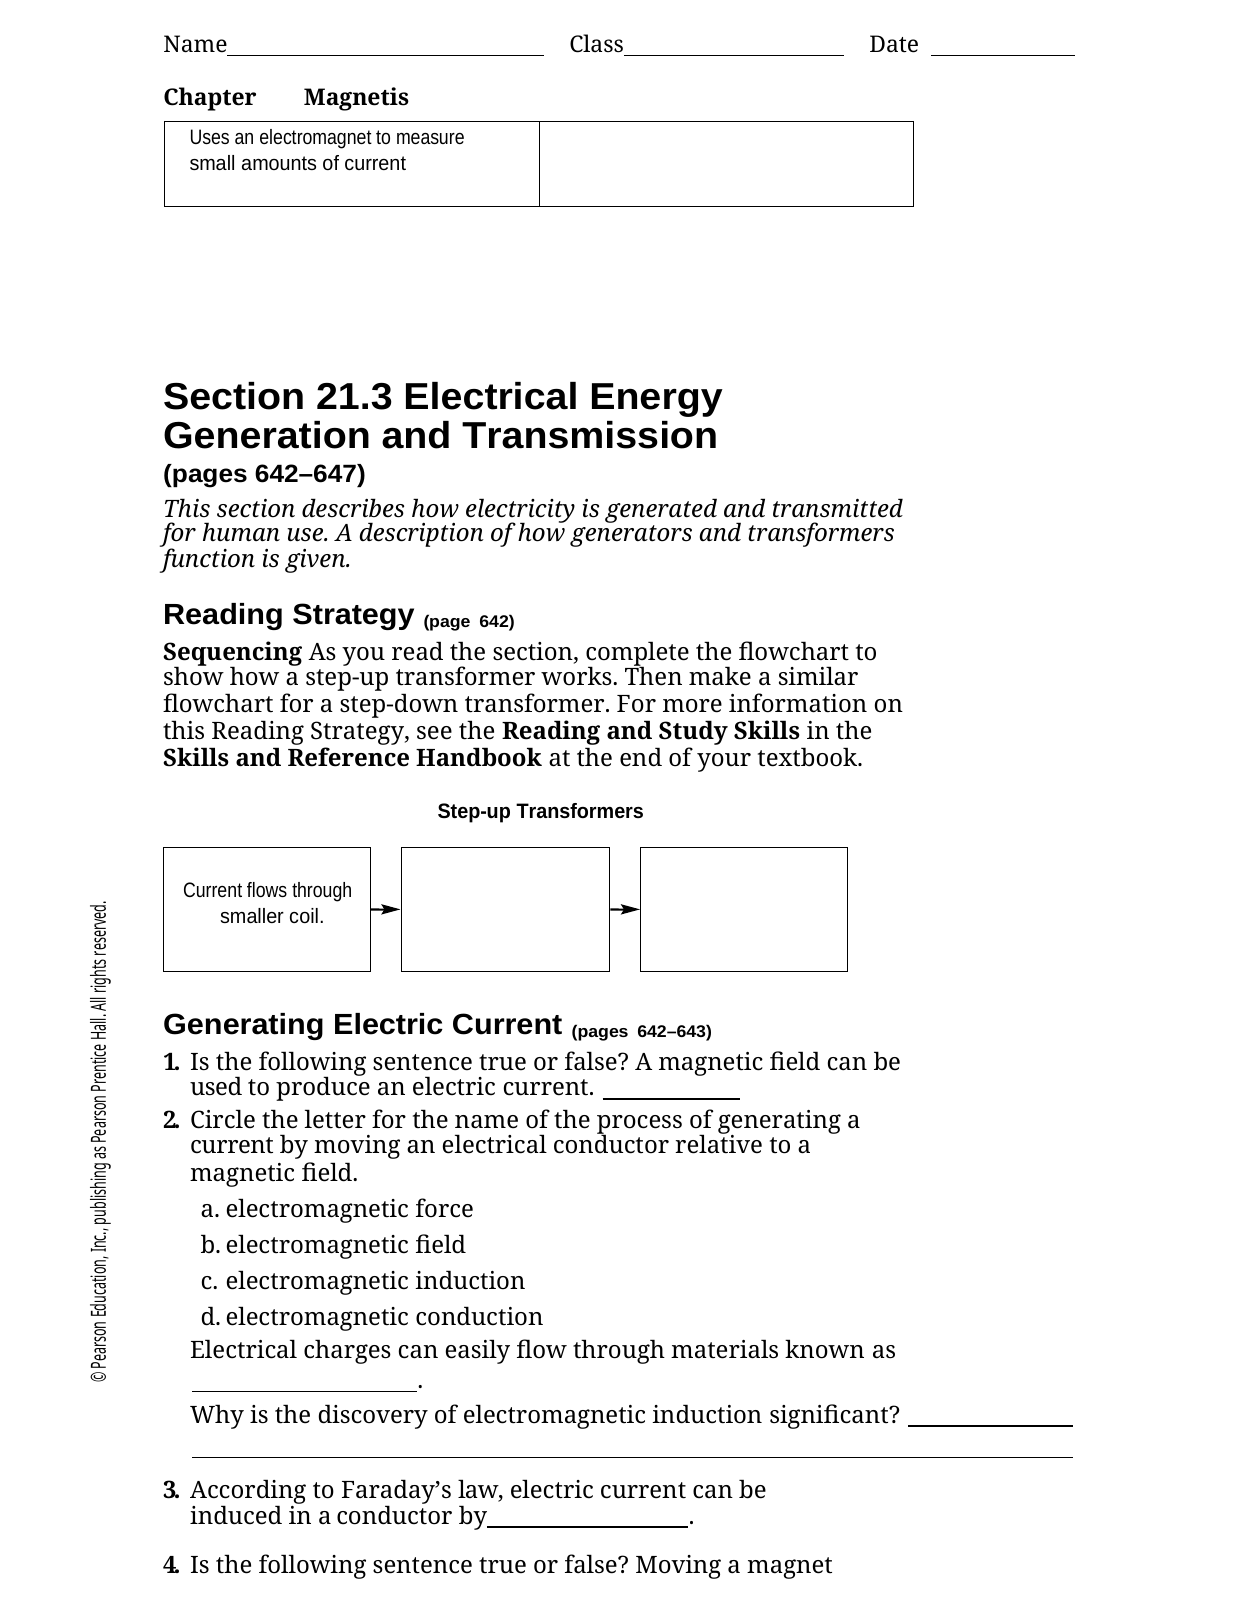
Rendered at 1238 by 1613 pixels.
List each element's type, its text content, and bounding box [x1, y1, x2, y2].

text Why is the discovery of electromagnetic induction significant? [190, 1397, 1237, 1430]
list electromagnetic conduction [200, 1299, 1237, 1332]
list electromagnetic field [200, 1228, 1237, 1261]
list According to Faraday’s law, electric current can be induced in a conductor by . [163, 1477, 861, 1531]
list Circle the letter for the name of the process of generating a current by moving an electrical conductor relative to a magnetic field. [163, 1107, 892, 1188]
text (pages 642–647) [163, 459, 1237, 488]
text Step-up Transformers [437, 799, 1237, 823]
list electromagnetic induction [200, 1263, 1237, 1296]
list electromagnetic force [200, 1192, 1237, 1225]
text Section 21.3 Electrical Energy Generation and Transmission [163, 378, 909, 456]
text Generating Electric Current (pages 642–643) [163, 1007, 1237, 1041]
text Sequencing As you read the section, complete the flowchart to show how a step-up transformer works. Then make a similar flowchart for a step-down transformer. For more information on this Reading Strategy, see the Reading and Study Skills in the Skills and Reference Handbook at the end of your textbook. [163, 638, 909, 774]
list Is the following sentence true or false? A magnetic field can be used to produce an electric current. [163, 1049, 905, 1103]
text Reading Strategy (page 642) [163, 597, 1237, 630]
table_cell Uses an electromagnet to measure small amounts of current [165, 122, 539, 206]
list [163, 1552, 901, 1579]
text This section describes how electricity is generated and transmitted for human use. A description of how generators and transformers function is given. [163, 496, 909, 575]
table_cell [540, 122, 913, 206]
text Electrical charges can easily flow through materials known as [190, 1335, 1237, 1365]
text . [192, 1365, 1237, 1394]
